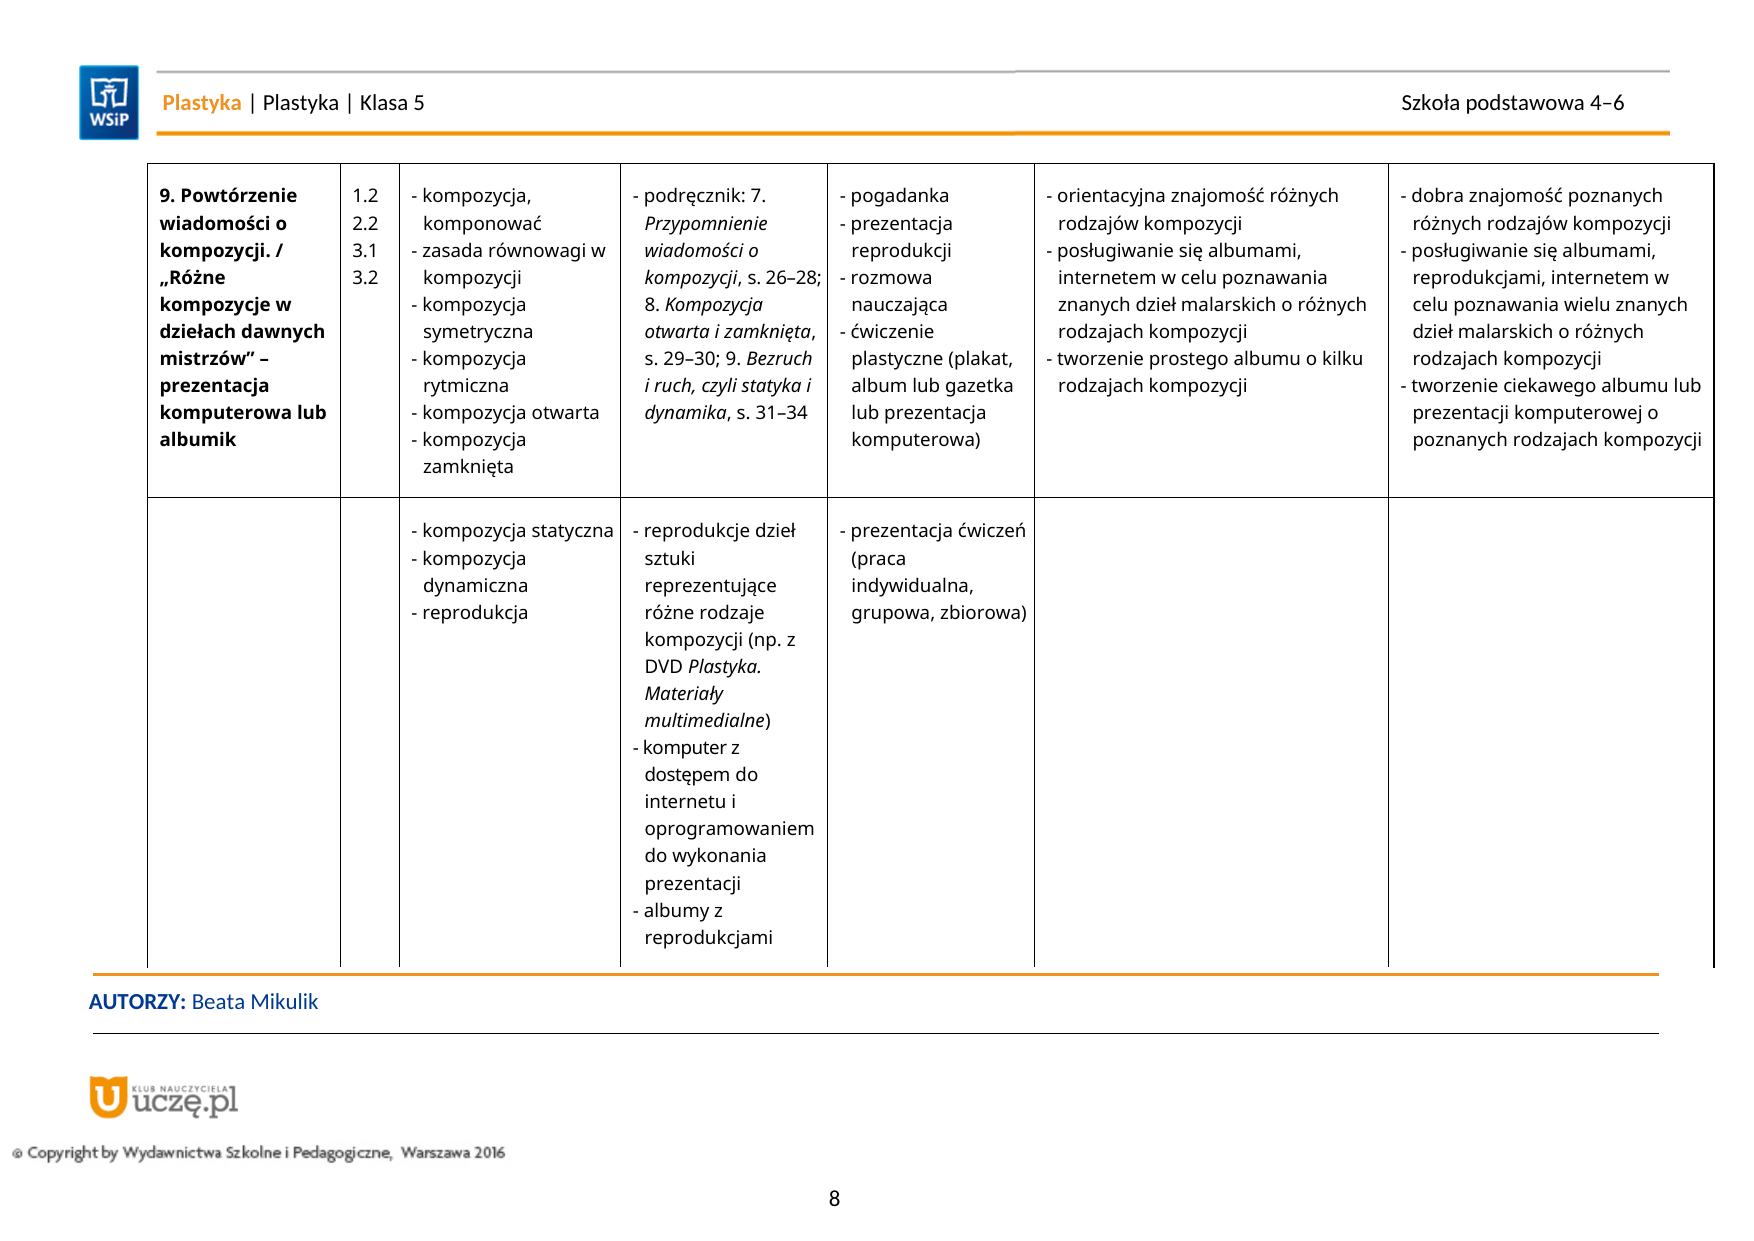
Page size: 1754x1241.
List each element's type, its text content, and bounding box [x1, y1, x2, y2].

table_cell - kompozycja, komponować - zasada równowagi w kompozycji - kompozycja symetryczna - kompozycja rytmiczna - kompozycja otwarta - kompozycja zamknięta [400, 164, 620, 497]
picture [0, 1067, 525, 1179]
table_cell [341, 498, 399, 967]
table_cell - orientacyjna znajomość różnych rodzajów kompozycji - posługiwanie się albumami, internetem w celu poznawania znanych dzieł malarskich o różnych rodzajach kompozycji - tworzenie prostego albumu o kilku rodzajach kompozycji [1035, 164, 1388, 497]
table_cell - dobra znajomość poznanych różnych rodzajów kompozycji - posługiwanie się albumami, reprodukcjami, internetem w celu poznawania wielu znanych dzieł malarskich o różnych rodzajach kompozycji - tworzenie ciekawego albumu lub prezentacji komputerowej o poznanych rodzajach kompozycji [1389, 164, 1713, 497]
table_cell [148, 498, 340, 967]
table_cell 1.2 2.2 3.1 3.2 [341, 164, 399, 497]
table_cell 9. Powtórzenie wiadomości o kompozycji. / „Różne kompozycje w dziełach dawnych mistrzów” – prezentacja komputerowa lub albumik [148, 164, 340, 497]
picture [0, 7, 1670, 164]
table_cell - prezentacja ćwiczeń (praca indywidualna, grupowa, zbiorowa) [828, 498, 1034, 967]
table_cell - kompozycja statyczna - kompozycja dynamiczna - reprodukcja [400, 498, 620, 967]
table_cell - pogadanka - prezentacja reprodukcji - rozmowa nauczająca - ćwiczenie plastyczne (plakat, album lub gazetka lub prezentacja komputerowa) [828, 164, 1034, 497]
table_cell [1389, 498, 1713, 967]
table_cell - podręcznik: 7. Przypomnienie wiadomości o kompozycji, s. 26–28; 8. Kompozycja otwarta i zamknięta, s. 29–30; 9. Bezruch i ruch, czyli statyka i dynamika, s. 31–34 [621, 164, 827, 497]
table_cell [1035, 498, 1388, 967]
